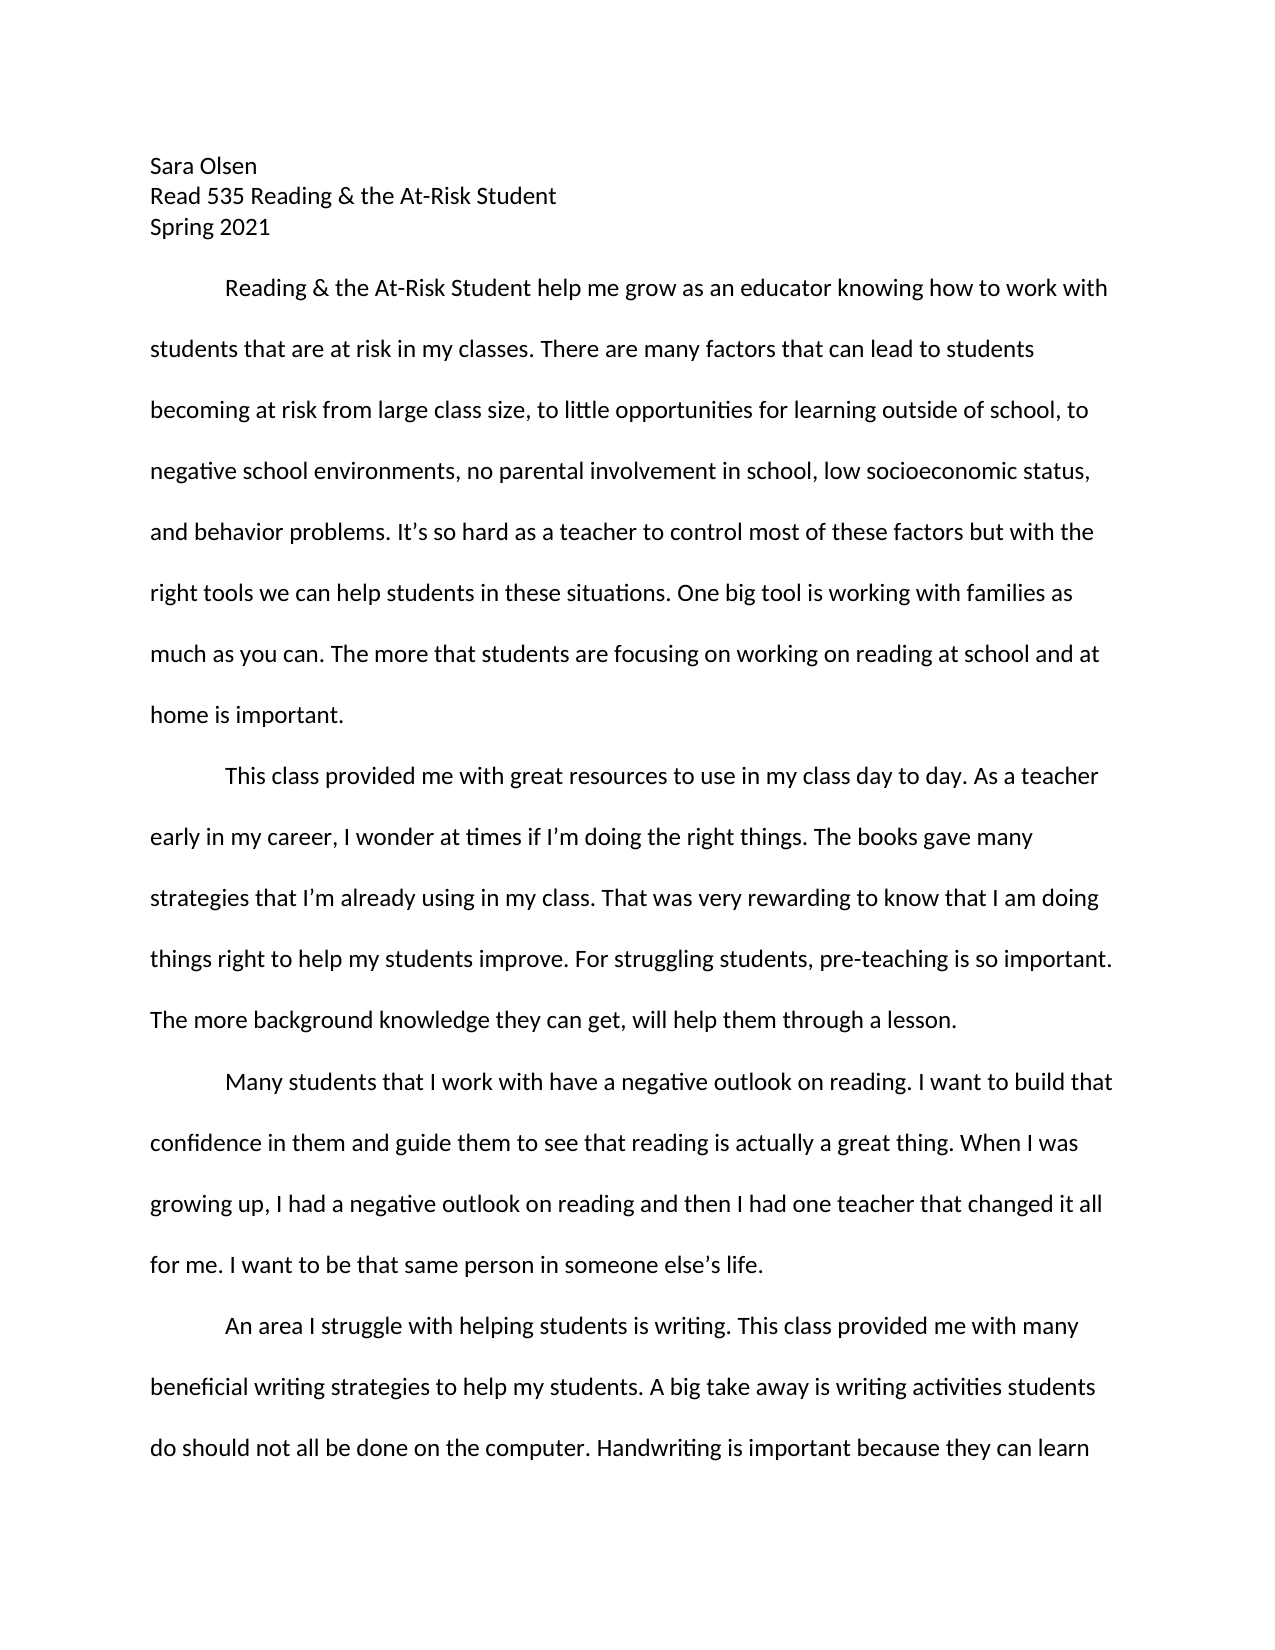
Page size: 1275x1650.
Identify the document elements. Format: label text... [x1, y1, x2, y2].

text Reading & the At-Risk Student help me grow as an educator knowing how to work with students that are at risk in my classes. There are many factors that can lead to students becoming at risk from large class size, to little opportunities for learning outside of school, to negative school environments, no parental involvement in school, low socioeconomic status, and behavior problems. It’s so hard as a teacher to control most of these factors but with the right tools we can help students in these situations. One big tool is working with families as much as you can. The more that students are focusing on working on reading at school and at home is important. [150, 272, 1125, 730]
text Sara Olsen [150, 150, 1125, 181]
text Read 535 Reading & the At-Risk Student [150, 181, 1125, 211]
text Many students that I work with have a negative outlook on reading. I want to build that confidence in them and guide them to see that reading is actually a great thing. When I was growing up, I had a negative outlook on reading and then I had one teacher that changed it all for me. I want to be that same person in someone else’s life. [150, 1066, 1125, 1279]
text This class provided me with great resources to use in my class day to day. As a teacher early in my career, I wonder at times if I’m doing the right things. The books gave many strategies that I’m already using in my class. That was very rewarding to know that I am doing things right to help my students improve. For struggling students, pre-teaching is so important. The more background knowledge they can get, will help them through a lesson. [150, 760, 1125, 1035]
text Spring 2021 [150, 211, 1125, 242]
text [150, 1310, 1125, 1462]
